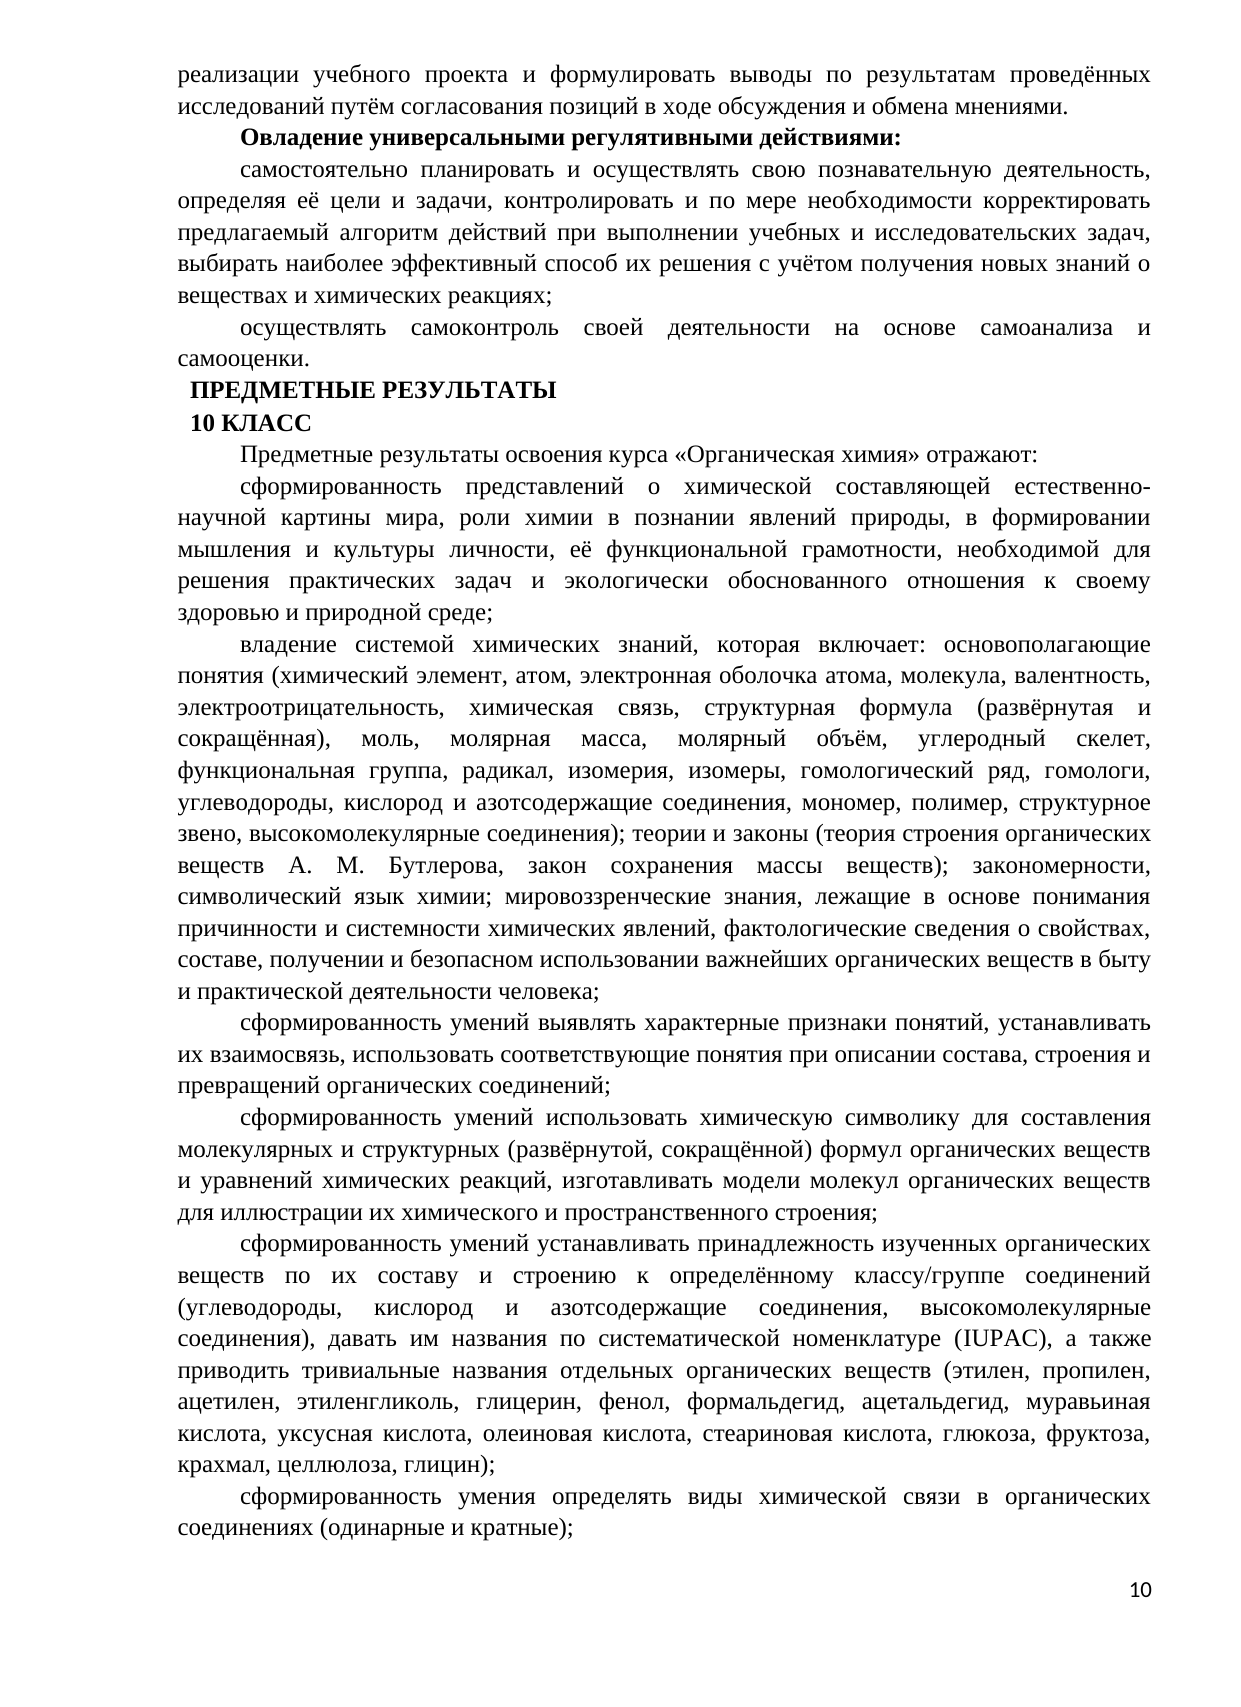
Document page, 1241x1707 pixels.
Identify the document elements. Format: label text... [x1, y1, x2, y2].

text самостоятельно планировать и осуществлять свою познавательную деятельность, определяя её цели и задачи, контролировать и по мере необходимости корректировать предлагаемый алгоритм действий при выполнении учебных и исследовательских задач, выбирать наиболее эффективный способ их решения с учётом получения новых знаний о веществах и химических реакциях; [177, 154, 1152, 309]
text владение системой химических знаний, которая включает: основополагающие понятия (химический элемент, атом, электронная оболочка атома, молекула, валентность, электроотрицательность, химическая связь, структурная формула (развёрнутая и сокращённая), моль, молярная масса, молярный объём, углеродный скелет, функциональная группа, радикал, изомерия, изомеры, гомологический ряд, гомологи, углеводороды, кислород и азотсодержащие соединения, мономер, полимер, структурное звено, высокомолекулярные соединения); теории и законы (теория строения органических веществ А. М. Бутлерова, закон сохранения массы веществ); закономерности, символический язык химии; мировоззренческие знания, лежащие в основе понимания причинности и системности химических явлений, фактологические сведения о свойствах, составе, получении и безопасном использовании важнейших органических веществ в быту и практической деятельности человека; [177, 629, 1152, 1005]
text сформированность умений выявлять характерные признаки понятий, устанавливать их взаимосвязь, использовать соответствующие понятия при описании состава, строения и превращений органических соединений; [177, 1007, 1152, 1099]
text Овладение универсальными регулятивными действиями: [177, 122, 1152, 151]
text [177, 59, 1152, 119]
text ПРЕДМЕТНЫЕ РЕЗУЛЬТАТЫ [190, 375, 1152, 403]
text сформированность умения определять виды химической связи в органических соединениях (одинарные и кратные); [177, 1481, 1152, 1541]
text Предметные результаты освоения курса «Органическая химия» отражают: [177, 439, 1152, 468]
text 10 КЛАСС [190, 408, 1152, 437]
text осуществлять самоконтроль своей деятельности на основе самоанализа и самооценки. [177, 312, 1152, 372]
text сформированность представлений о химической составляющей естественно-научной картины мира, роли химии в познании явлений природы, в формировании мышления и культуры личности, её функциональной грамотности, необходимой для решения практических задач и экологически обоснованного отношения к своему здоровью и природной среде; [177, 471, 1152, 626]
text сформированность умений устанавливать принадлежность изученных органических веществ по их составу и строению к определённому классу/группе соединений (углеводороды, кислород и азотсодержащие соединения, высокомолекулярные соединения), давать им названия по систематической номенклатуре (IUPAC), а также приводить тривиальные названия отдельных органических веществ (этилен, пропилен, ацетилен, этиленгликоль, глицерин, фенол, формальдегид, ацетальдегид, муравьиная кислота, уксусная кислота, олеиновая кислота, стеариновая кислота, глюкоза, фруктоза, крахмал, целлюлоза, глицин); [177, 1228, 1152, 1478]
text сформированность умений использовать химическую символику для составления молекулярных и структурных (развёрнутой, сокращённой) формул органических веществ и уравнений химических реакций, изготавливать модели молекул органических веществ для иллюстрации их химического и пространственного строения; [177, 1102, 1152, 1226]
